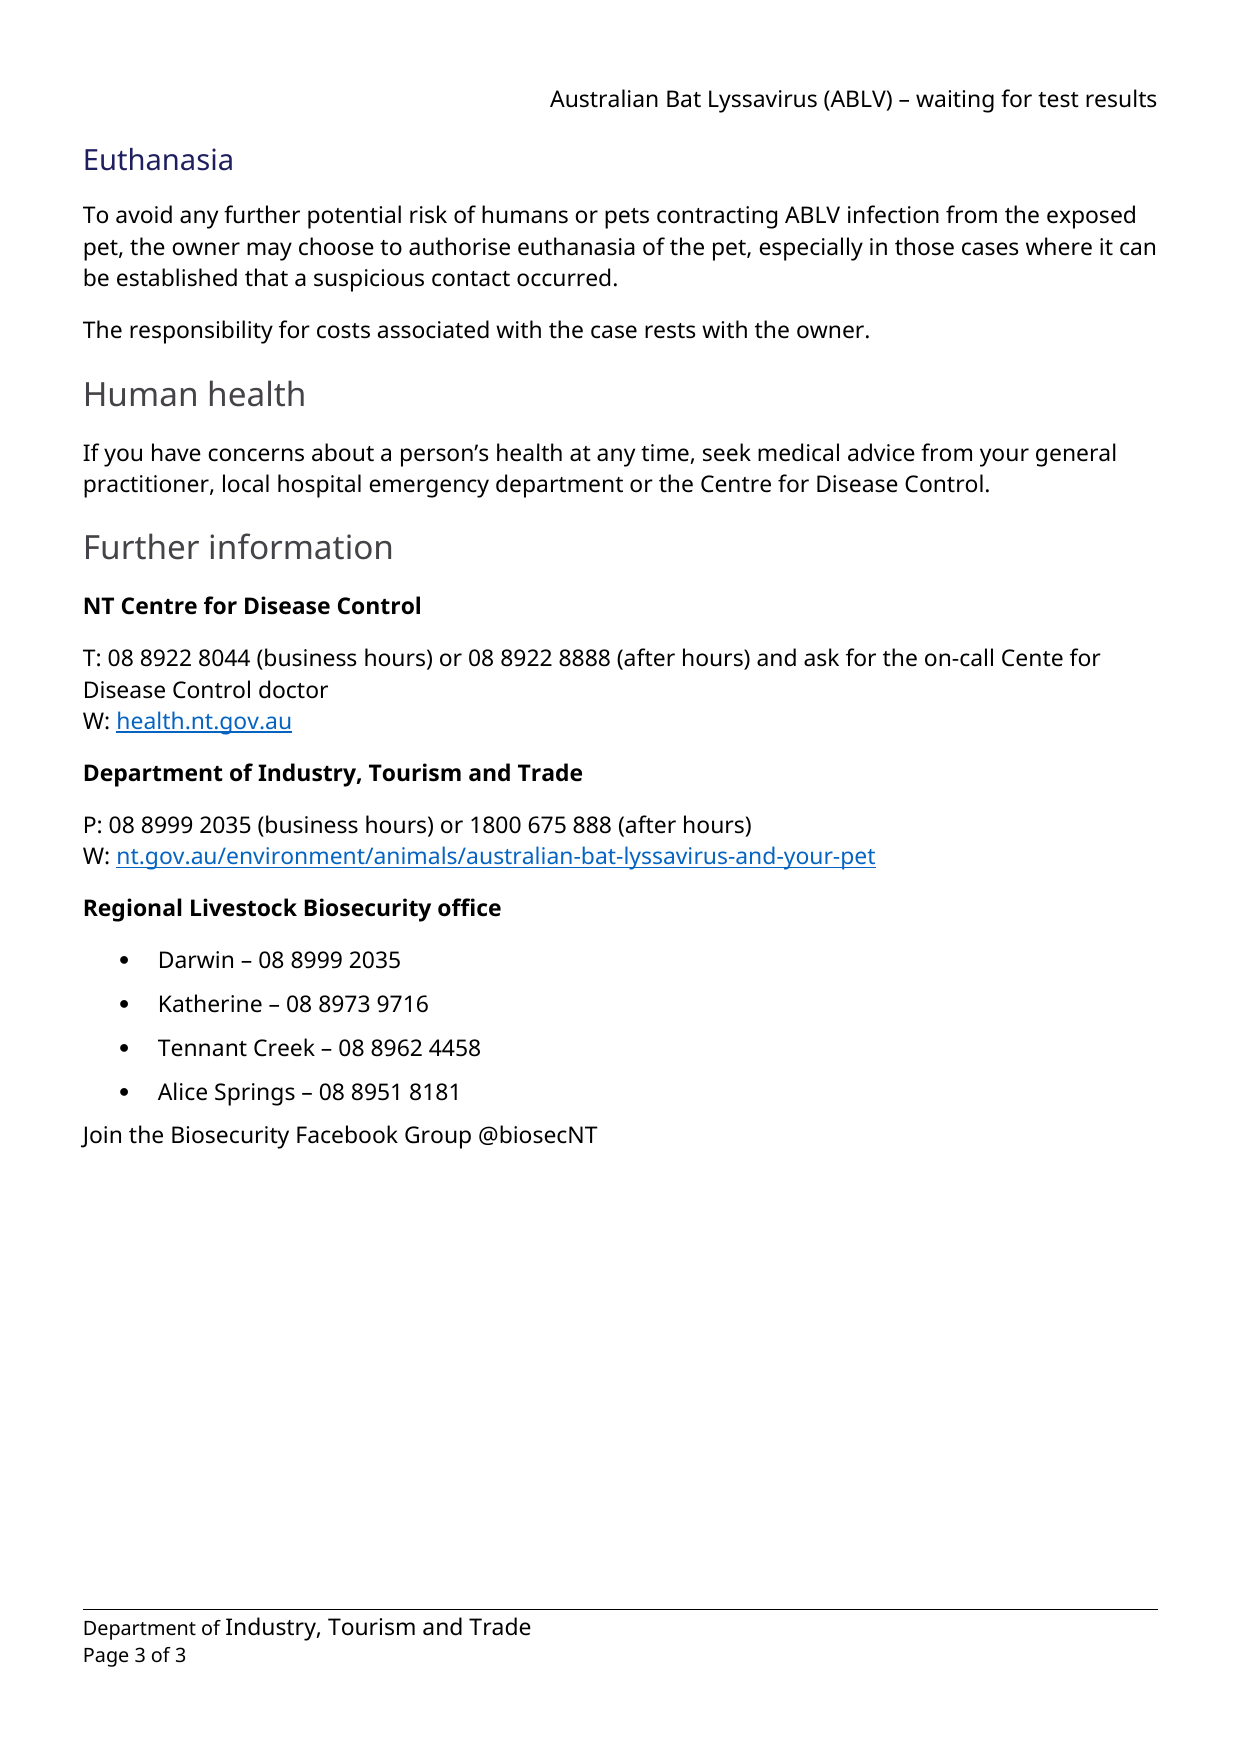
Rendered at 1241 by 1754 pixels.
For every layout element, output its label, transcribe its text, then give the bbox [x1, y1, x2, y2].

text P: 08 8999 2035 (business hours) or 1800 675 888 (after hours) W: nt.gov.au/environment/animals/australian-bat-lyssavirus-and-your-pet [83, 809, 1157, 872]
text Regional Livestock Biosecurity office [83, 892, 1157, 924]
list Tennant Creek – 08 8962 4458 [120, 1032, 1157, 1063]
subtitle Euthanasia [83, 139, 1157, 179]
text Department of Industry, Tourism and Trade [83, 757, 1157, 788]
subtitle Further information [83, 524, 1157, 569]
text Join the Biosecurity Facebook Group @biosecNT [83, 1119, 1157, 1151]
text NT Centre for Disease Control [83, 590, 1157, 622]
list Darwin – 08 8999 2035 [120, 944, 1157, 976]
list Alice Springs – 08 8951 8181 [120, 1076, 1157, 1107]
text T: 08 8922 8044 (business hours) or 08 8922 8888 (after hours) and ask for the on-call Cente for Disease Control doctor W: health.nt.gov.au [83, 642, 1157, 736]
subtitle Human health [83, 370, 1157, 416]
text If you have concerns about a person’s health at any time, seek medical advice from your general practitioner, local hospital emergency department or the Centre for Disease Control. [83, 437, 1157, 499]
text To avoid any further potential risk of humans or pets contracting ABLV infection from the exposed pet, the owner may choose to authorise euthanasia of the pet, especially in those cases where it can be established that a suspicious contact occurred. [83, 199, 1157, 293]
list Katherine – 08 8973 9716 [120, 988, 1157, 1019]
text The responsibility for costs associated with the case rests with the owner. [83, 314, 1157, 345]
